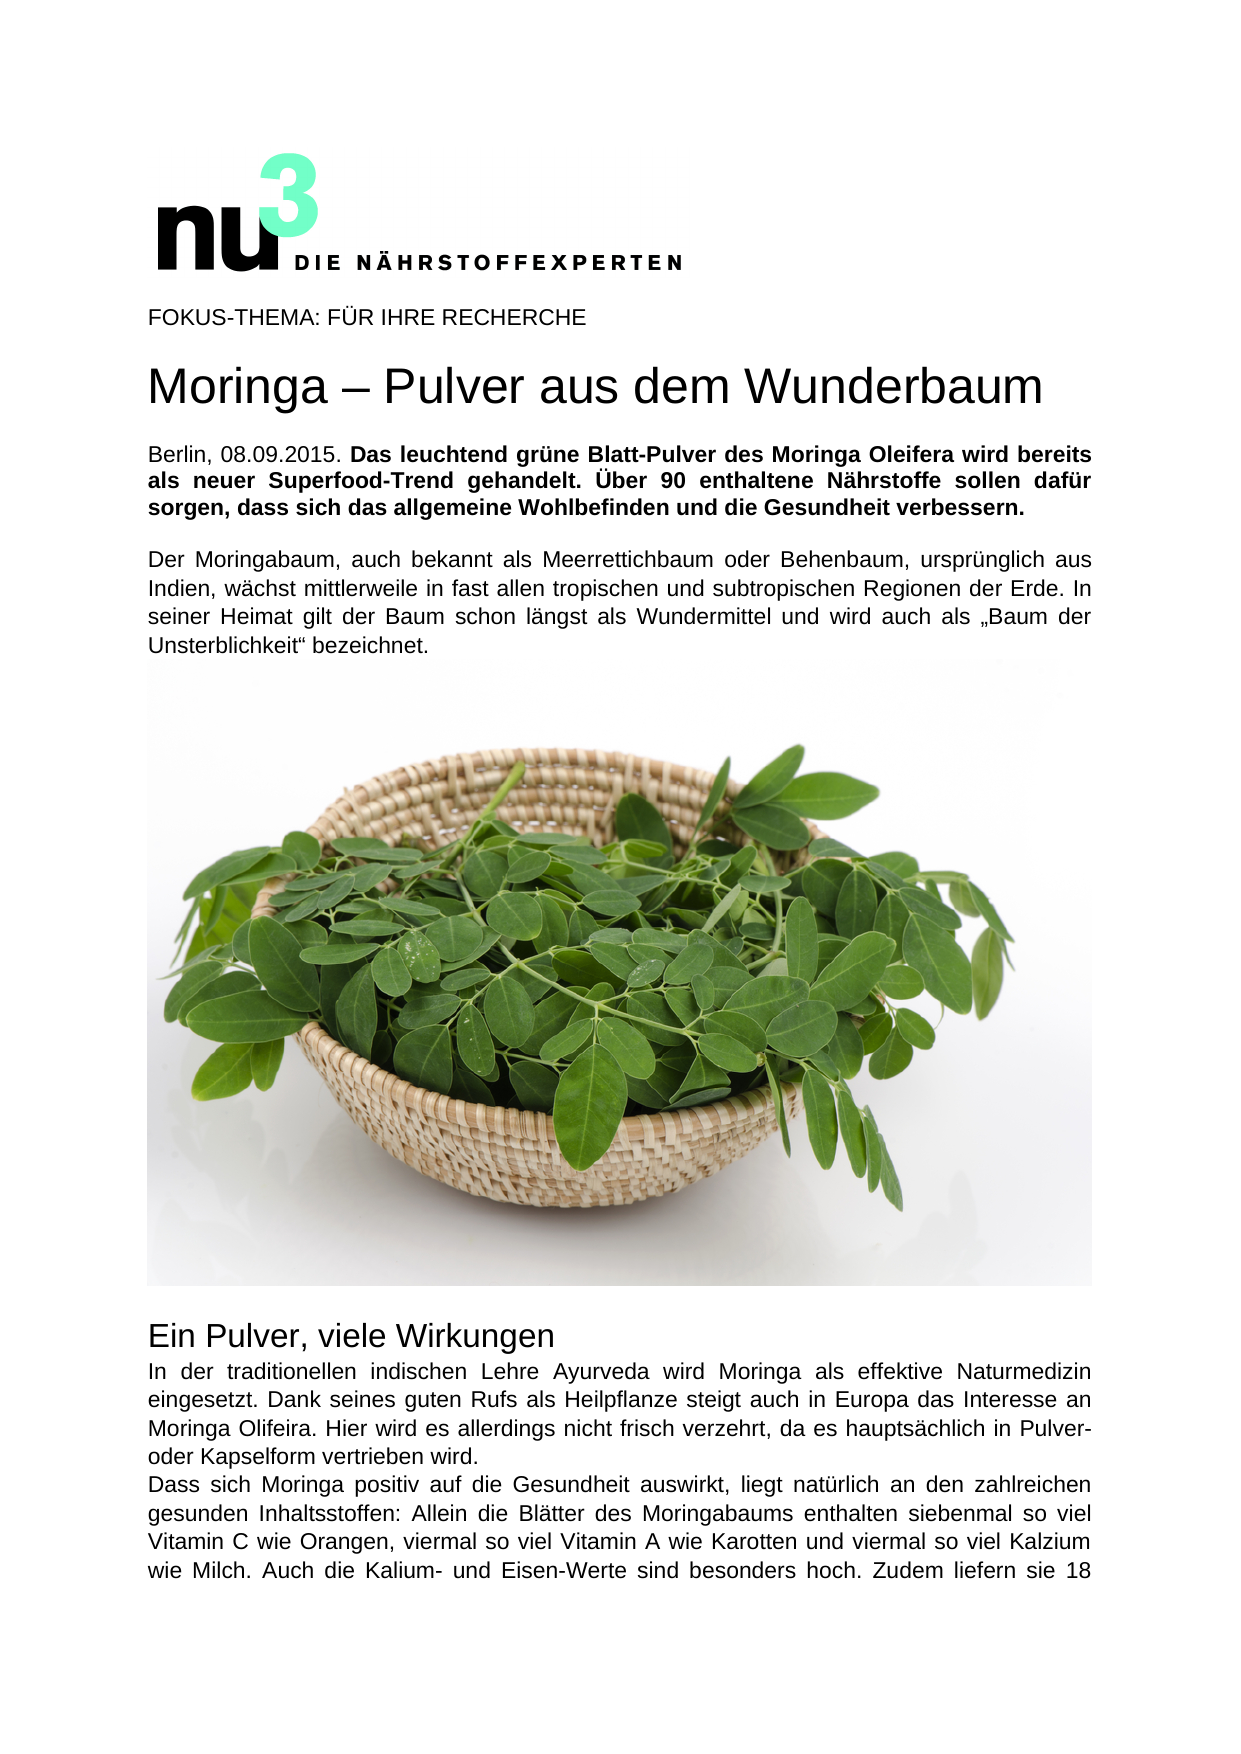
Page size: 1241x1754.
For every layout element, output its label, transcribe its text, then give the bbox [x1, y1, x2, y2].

text Berlin, 08.09.2015. Das leuchtend grüne Blatt-Pulver des Moringa Oleifera wird bereits als neuer Superfood-Trend gehandelt. Über 90 enthaltene Nährstoffe sollen dafür sorgen, dass sich das allgemeine Wohlbefinden und die Gesundheit verbessern. [148, 441, 1093, 520]
picture [147, 659, 1092, 1286]
text In der traditionellen indischen Lehre Ayurveda wird Moringa als effektive Naturmedizin eingesetzt. Dank seines guten Rufs als Heilpflanze steigt auch in Europa das Interesse an Moringa Olifeira. Hier wird es allerdings nicht frisch verzehrt, da es hauptsächlich in Pulver- oder Kapselform vertrieben wird. [148, 1358, 1093, 1469]
text Moringa – Pulver aus dem Wunderbaum [148, 357, 1093, 414]
text Der Moringabaum, auch bekannt als Meerrettichbaum oder Behenbaum, ursprünglich aus Indien, wächst mittlerweile in fast allen tropischen und subtropischen Regionen der Erde. In seiner Heimat gilt der Baum schon längst als Wundermittel und wird auch als „Baum der Unsterblichkeit“ bezeichnet. [148, 546, 1093, 658]
picture [147, 147, 690, 278]
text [148, 1471, 1093, 1583]
text Ein Pulver, viele Wirkungen [148, 1316, 1093, 1355]
text FOKUS-THEMA: FÜR IHRE RECHERCHE [148, 304, 1093, 331]
